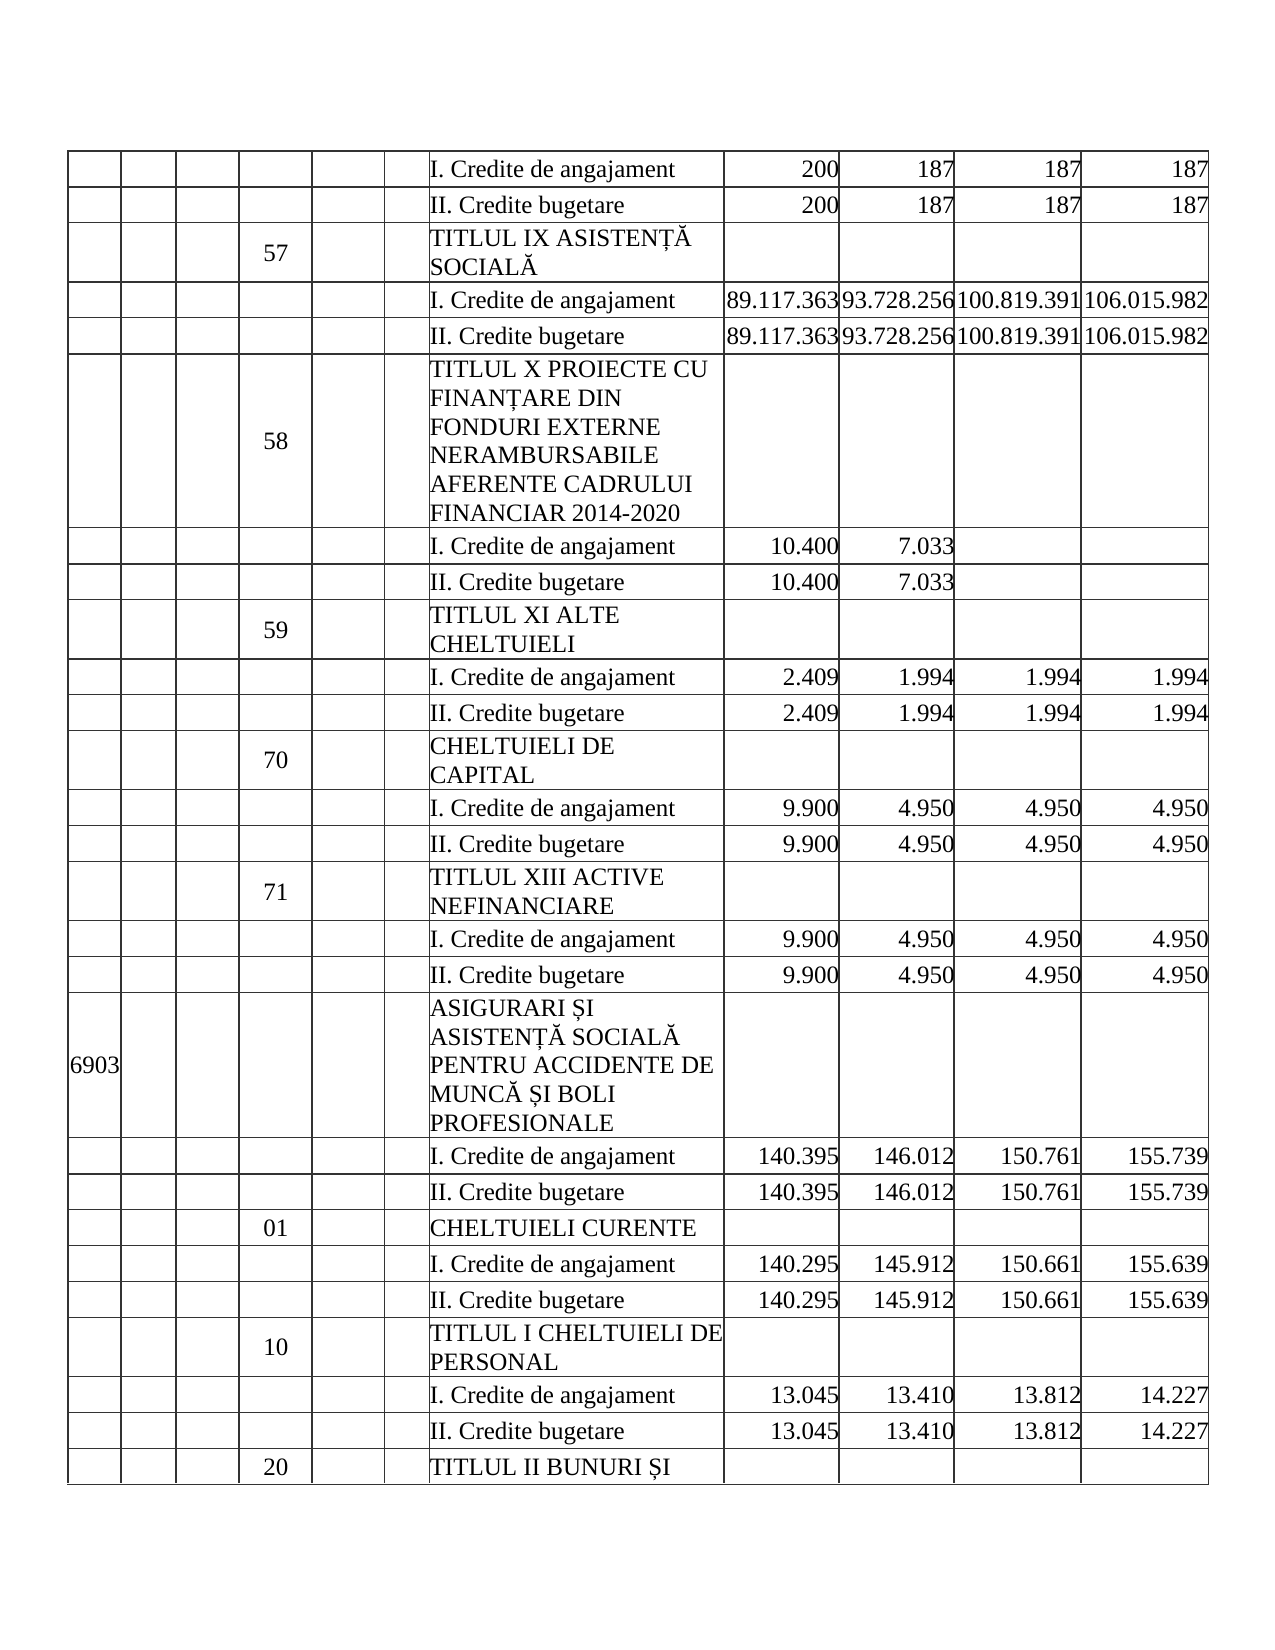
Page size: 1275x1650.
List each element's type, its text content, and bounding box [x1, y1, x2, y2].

table_cell 01 [240, 1210, 311, 1245]
table_cell TITLUL XI ALTE CHELTUIELI [430, 600, 723, 658]
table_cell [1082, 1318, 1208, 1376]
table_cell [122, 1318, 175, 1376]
table_cell [385, 565, 429, 599]
table_cell [240, 1175, 311, 1209]
table_cell [69, 921, 120, 956]
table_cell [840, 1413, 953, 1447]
table_cell [240, 1138, 311, 1173]
table_cell 100.819.391 [955, 283, 1080, 317]
table_cell [177, 790, 238, 825]
table_cell [385, 355, 429, 527]
table_cell [69, 695, 120, 730]
table_cell [122, 283, 175, 317]
table_cell [69, 660, 120, 694]
table_cell [313, 957, 384, 992]
table_cell 2.409 [725, 695, 838, 730]
table_cell 150.661 [955, 1246, 1080, 1281]
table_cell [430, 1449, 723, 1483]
table_cell [313, 1138, 384, 1173]
table_cell TITLUL IX ASISTENȚĂ SOCIALĂ [430, 223, 723, 281]
table_cell [385, 921, 429, 956]
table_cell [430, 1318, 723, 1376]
table_cell [1082, 731, 1208, 789]
table_cell [313, 862, 384, 920]
table_cell I. Credite de angajament [430, 528, 723, 563]
table_cell 10.400 [725, 565, 838, 599]
table_cell [1082, 993, 1208, 1137]
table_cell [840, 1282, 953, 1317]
table_cell 4.950 [955, 957, 1080, 992]
table_cell 93.728.256 [840, 283, 953, 317]
table_cell [313, 731, 384, 789]
table_cell 146.012 [840, 1175, 953, 1209]
table_cell [313, 355, 384, 527]
table_cell [69, 283, 120, 317]
table_cell [313, 1175, 384, 1209]
table_cell 6903 [69, 993, 120, 1137]
table_cell [122, 993, 175, 1137]
table_cell [240, 790, 311, 825]
table_cell [240, 152, 311, 186]
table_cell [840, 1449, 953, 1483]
table_cell [385, 790, 429, 825]
table_cell 4.950 [955, 921, 1080, 956]
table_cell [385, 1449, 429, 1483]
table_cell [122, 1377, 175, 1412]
table_cell [313, 152, 384, 186]
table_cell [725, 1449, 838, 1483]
table_cell [69, 1138, 120, 1173]
table_cell I. Credite de angajament [430, 660, 723, 694]
table_cell [313, 826, 384, 861]
table_cell [313, 921, 384, 956]
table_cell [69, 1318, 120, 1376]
table_cell [177, 188, 238, 222]
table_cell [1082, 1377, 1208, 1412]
table_cell [840, 223, 953, 281]
table_cell 9.900 [725, 790, 838, 825]
table_cell [955, 565, 1080, 599]
table_cell 70 [240, 731, 311, 789]
table_cell 57 [240, 223, 311, 281]
table_cell CHELTUIELI DE CAPITAL [430, 731, 723, 789]
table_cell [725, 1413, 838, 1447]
table_cell [177, 1175, 238, 1209]
table_cell [122, 957, 175, 992]
table_cell 4.950 [1082, 921, 1208, 956]
table_cell [240, 318, 311, 353]
table_cell [69, 565, 120, 599]
table_cell [177, 283, 238, 317]
table_cell [313, 600, 384, 658]
table_cell I. Credite de angajament [430, 1138, 723, 1173]
table_cell 4.950 [1082, 826, 1208, 861]
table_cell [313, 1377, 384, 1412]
table_cell [69, 1246, 120, 1281]
table_cell [177, 660, 238, 694]
table_cell [313, 695, 384, 730]
table_cell 4.950 [840, 957, 953, 992]
table_cell 145.912 [840, 1246, 953, 1281]
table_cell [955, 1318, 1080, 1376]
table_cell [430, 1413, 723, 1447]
table_cell 7.033 [840, 528, 953, 563]
table_cell [313, 1210, 384, 1245]
table_cell 58 [240, 355, 311, 527]
table_cell II. Credite bugetare [430, 826, 723, 861]
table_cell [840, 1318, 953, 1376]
table_cell [122, 660, 175, 694]
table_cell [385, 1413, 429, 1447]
table_cell [840, 1210, 953, 1245]
table_cell 7.033 [840, 565, 953, 599]
table_cell [69, 600, 120, 658]
table_cell [177, 223, 238, 281]
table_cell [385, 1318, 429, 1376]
table_cell [69, 223, 120, 281]
table_cell 1.994 [840, 695, 953, 730]
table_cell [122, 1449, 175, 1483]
table_cell 4.950 [955, 826, 1080, 861]
table_cell [1082, 1210, 1208, 1245]
table_cell [955, 223, 1080, 281]
table_cell [955, 862, 1080, 920]
table_cell ASIGURARI ȘI ASISTENȚĂ SOCIALĂ PENTRU ACCIDENTE DE MUNCĂ ȘI BOLI PROFESIONALE [430, 993, 723, 1137]
table_cell [69, 790, 120, 825]
table_cell [177, 993, 238, 1137]
table_cell [385, 862, 429, 920]
table_cell 200 [725, 152, 838, 186]
table_cell [177, 600, 238, 658]
table_cell [313, 790, 384, 825]
table_cell [177, 318, 238, 353]
table_cell 89.117.363 [725, 283, 838, 317]
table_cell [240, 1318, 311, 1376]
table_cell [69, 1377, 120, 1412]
table_cell [240, 921, 311, 956]
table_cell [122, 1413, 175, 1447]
table_cell [1082, 862, 1208, 920]
table_cell [725, 223, 838, 281]
table_cell [69, 1282, 120, 1317]
table_cell [840, 355, 953, 527]
table_cell [725, 600, 838, 658]
table_cell [313, 223, 384, 281]
table_cell [240, 1282, 311, 1317]
table_cell 1.994 [955, 660, 1080, 694]
table_cell [385, 223, 429, 281]
table_cell [122, 188, 175, 222]
table_cell [385, 695, 429, 730]
table_cell 187 [840, 188, 953, 222]
table_cell [385, 1138, 429, 1173]
table_cell I. Credite de angajament [430, 921, 723, 956]
table_cell 4.950 [840, 790, 953, 825]
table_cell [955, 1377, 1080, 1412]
table_cell [955, 993, 1080, 1137]
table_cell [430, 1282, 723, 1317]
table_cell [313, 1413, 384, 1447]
table_cell I. Credite de angajament [430, 790, 723, 825]
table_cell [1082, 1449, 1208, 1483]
table_cell [385, 152, 429, 186]
table_cell [840, 600, 953, 658]
table_cell 155.639 [1082, 1246, 1208, 1281]
table_cell 1.994 [1082, 660, 1208, 694]
table_cell [840, 862, 953, 920]
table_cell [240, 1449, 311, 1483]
table_cell [122, 355, 175, 527]
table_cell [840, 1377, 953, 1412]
table_cell 4.950 [840, 921, 953, 956]
table_cell [725, 862, 838, 920]
table_cell 140.295 [725, 1246, 838, 1281]
table_cell [122, 826, 175, 861]
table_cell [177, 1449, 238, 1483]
table_cell [122, 1175, 175, 1209]
table_cell [313, 283, 384, 317]
table_cell [177, 695, 238, 730]
table_cell [955, 731, 1080, 789]
table_cell I. Credite de angajament [430, 1246, 723, 1281]
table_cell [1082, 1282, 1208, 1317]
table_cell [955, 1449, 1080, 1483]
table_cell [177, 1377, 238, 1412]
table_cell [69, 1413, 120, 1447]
table_cell [313, 188, 384, 222]
table_cell 4.950 [1082, 790, 1208, 825]
table_cell [725, 993, 838, 1137]
table_cell [69, 528, 120, 563]
table_cell [385, 660, 429, 694]
table_cell [177, 152, 238, 186]
table_cell [177, 1246, 238, 1281]
table_cell [240, 528, 311, 563]
table_cell II. Credite bugetare [430, 957, 723, 992]
table_cell [240, 565, 311, 599]
table_cell II. Credite bugetare [430, 1175, 723, 1209]
table_cell 187 [955, 152, 1080, 186]
table_cell II. Credite bugetare [430, 188, 723, 222]
table_cell TITLUL XIII ACTIVE NEFINANCIARE [430, 862, 723, 920]
table_cell [313, 565, 384, 599]
table_cell 140.395 [725, 1138, 838, 1173]
table_cell [1082, 223, 1208, 281]
table_cell [313, 528, 384, 563]
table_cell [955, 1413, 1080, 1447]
table_cell [177, 1138, 238, 1173]
table_cell [385, 957, 429, 992]
table_cell [69, 318, 120, 353]
table_cell [313, 318, 384, 353]
table_cell [385, 826, 429, 861]
table_cell II. Credite bugetare [430, 695, 723, 730]
table_cell 150.761 [955, 1138, 1080, 1173]
table_cell 93.728.256 [840, 318, 953, 353]
table_cell 1.994 [840, 660, 953, 694]
table_cell [1082, 600, 1208, 658]
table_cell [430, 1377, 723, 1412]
table_cell [69, 188, 120, 222]
table_cell 9.900 [725, 957, 838, 992]
table_cell [122, 152, 175, 186]
table_cell [177, 731, 238, 789]
table_cell [385, 188, 429, 222]
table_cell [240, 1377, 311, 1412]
table_cell [122, 1210, 175, 1245]
table_cell [1082, 565, 1208, 599]
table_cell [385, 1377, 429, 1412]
table_cell [955, 355, 1080, 527]
table_cell [955, 528, 1080, 563]
table_cell [69, 1210, 120, 1245]
table_cell [177, 528, 238, 563]
table_cell [122, 731, 175, 789]
table_cell [69, 826, 120, 861]
table_cell [122, 600, 175, 658]
table_cell 140.395 [725, 1175, 838, 1209]
table_cell 10.400 [725, 528, 838, 563]
table_cell [385, 1282, 429, 1317]
table_cell 100.819.391 [955, 318, 1080, 353]
table_cell [240, 188, 311, 222]
table_cell 89.117.363 [725, 318, 838, 353]
table_cell [122, 223, 175, 281]
table_cell [122, 1282, 175, 1317]
table_cell [240, 283, 311, 317]
table_cell 106.015.982 [1082, 318, 1208, 353]
table_cell [122, 695, 175, 730]
table_cell [240, 957, 311, 992]
table_cell [122, 565, 175, 599]
table_cell [177, 1210, 238, 1245]
table_cell [313, 660, 384, 694]
table_cell [177, 921, 238, 956]
table_cell 1.994 [955, 695, 1080, 730]
table_cell [385, 731, 429, 789]
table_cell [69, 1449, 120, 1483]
table_cell [69, 731, 120, 789]
table_cell [313, 993, 384, 1137]
table_cell 59 [240, 600, 311, 658]
table_cell [1082, 355, 1208, 527]
table_cell [385, 1210, 429, 1245]
table_cell 187 [1082, 152, 1208, 186]
table_cell 155.739 [1082, 1175, 1208, 1209]
table_cell [725, 355, 838, 527]
table_cell 146.012 [840, 1138, 953, 1173]
table_cell [177, 957, 238, 992]
table_cell [385, 600, 429, 658]
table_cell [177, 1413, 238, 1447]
table_cell 106.015.982 [1082, 283, 1208, 317]
table_cell 4.950 [1082, 957, 1208, 992]
table_cell 71 [240, 862, 311, 920]
table_cell [313, 1282, 384, 1317]
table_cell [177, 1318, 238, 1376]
table_cell 9.900 [725, 826, 838, 861]
table_cell I. Credite de angajament [430, 283, 723, 317]
table_cell [240, 1246, 311, 1281]
table_cell [69, 355, 120, 527]
table_cell [385, 1175, 429, 1209]
table_cell 155.739 [1082, 1138, 1208, 1173]
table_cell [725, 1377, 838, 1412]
table_cell [177, 565, 238, 599]
table_cell 187 [840, 152, 953, 186]
table_cell [69, 957, 120, 992]
table_cell [122, 528, 175, 563]
table_cell [385, 1246, 429, 1281]
table_cell II. Credite bugetare [430, 565, 723, 599]
table_cell [385, 283, 429, 317]
table_cell [177, 355, 238, 527]
table_cell [177, 1282, 238, 1317]
table_cell 150.761 [955, 1175, 1080, 1209]
table_cell [385, 993, 429, 1137]
table_cell TITLUL X PROIECTE CU FINANȚARE DIN FONDURI EXTERNE NERAMBURSABILE AFERENTE CADRULUI FINANCIAR 2014-2020 [430, 355, 723, 527]
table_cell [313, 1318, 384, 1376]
table_cell [122, 1246, 175, 1281]
table_cell [385, 318, 429, 353]
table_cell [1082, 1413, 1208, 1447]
table_cell [725, 731, 838, 789]
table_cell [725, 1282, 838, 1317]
table_cell 187 [1082, 188, 1208, 222]
table_cell [385, 528, 429, 563]
table_cell [240, 993, 311, 1137]
table_cell [177, 826, 238, 861]
table_cell [122, 318, 175, 353]
table_cell [122, 921, 175, 956]
table_cell [313, 1246, 384, 1281]
table_cell [177, 862, 238, 920]
table_cell 2.409 [725, 660, 838, 694]
table_cell [240, 826, 311, 861]
table_cell 1.994 [1082, 695, 1208, 730]
table_cell [955, 600, 1080, 658]
table_cell 4.950 [955, 790, 1080, 825]
table_cell [240, 695, 311, 730]
table_cell CHELTUIELI CURENTE [430, 1210, 723, 1245]
table_cell I. Credite de angajament [430, 152, 723, 186]
table_cell [122, 862, 175, 920]
table_cell [122, 790, 175, 825]
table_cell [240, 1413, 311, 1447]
table_cell [240, 660, 311, 694]
table_cell [69, 1175, 120, 1209]
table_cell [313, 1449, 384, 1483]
table_cell [955, 1210, 1080, 1245]
table_cell [122, 1138, 175, 1173]
table_cell 4.950 [840, 826, 953, 861]
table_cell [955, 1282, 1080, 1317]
table_cell II. Credite bugetare [430, 318, 723, 353]
table_cell [69, 862, 120, 920]
table_cell [840, 731, 953, 789]
table_cell 200 [725, 188, 838, 222]
table_cell 9.900 [725, 921, 838, 956]
table_cell [725, 1210, 838, 1245]
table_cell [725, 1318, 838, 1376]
table_cell [1082, 528, 1208, 563]
table_cell [69, 152, 120, 186]
table_cell 187 [955, 188, 1080, 222]
table_cell [840, 993, 953, 1137]
